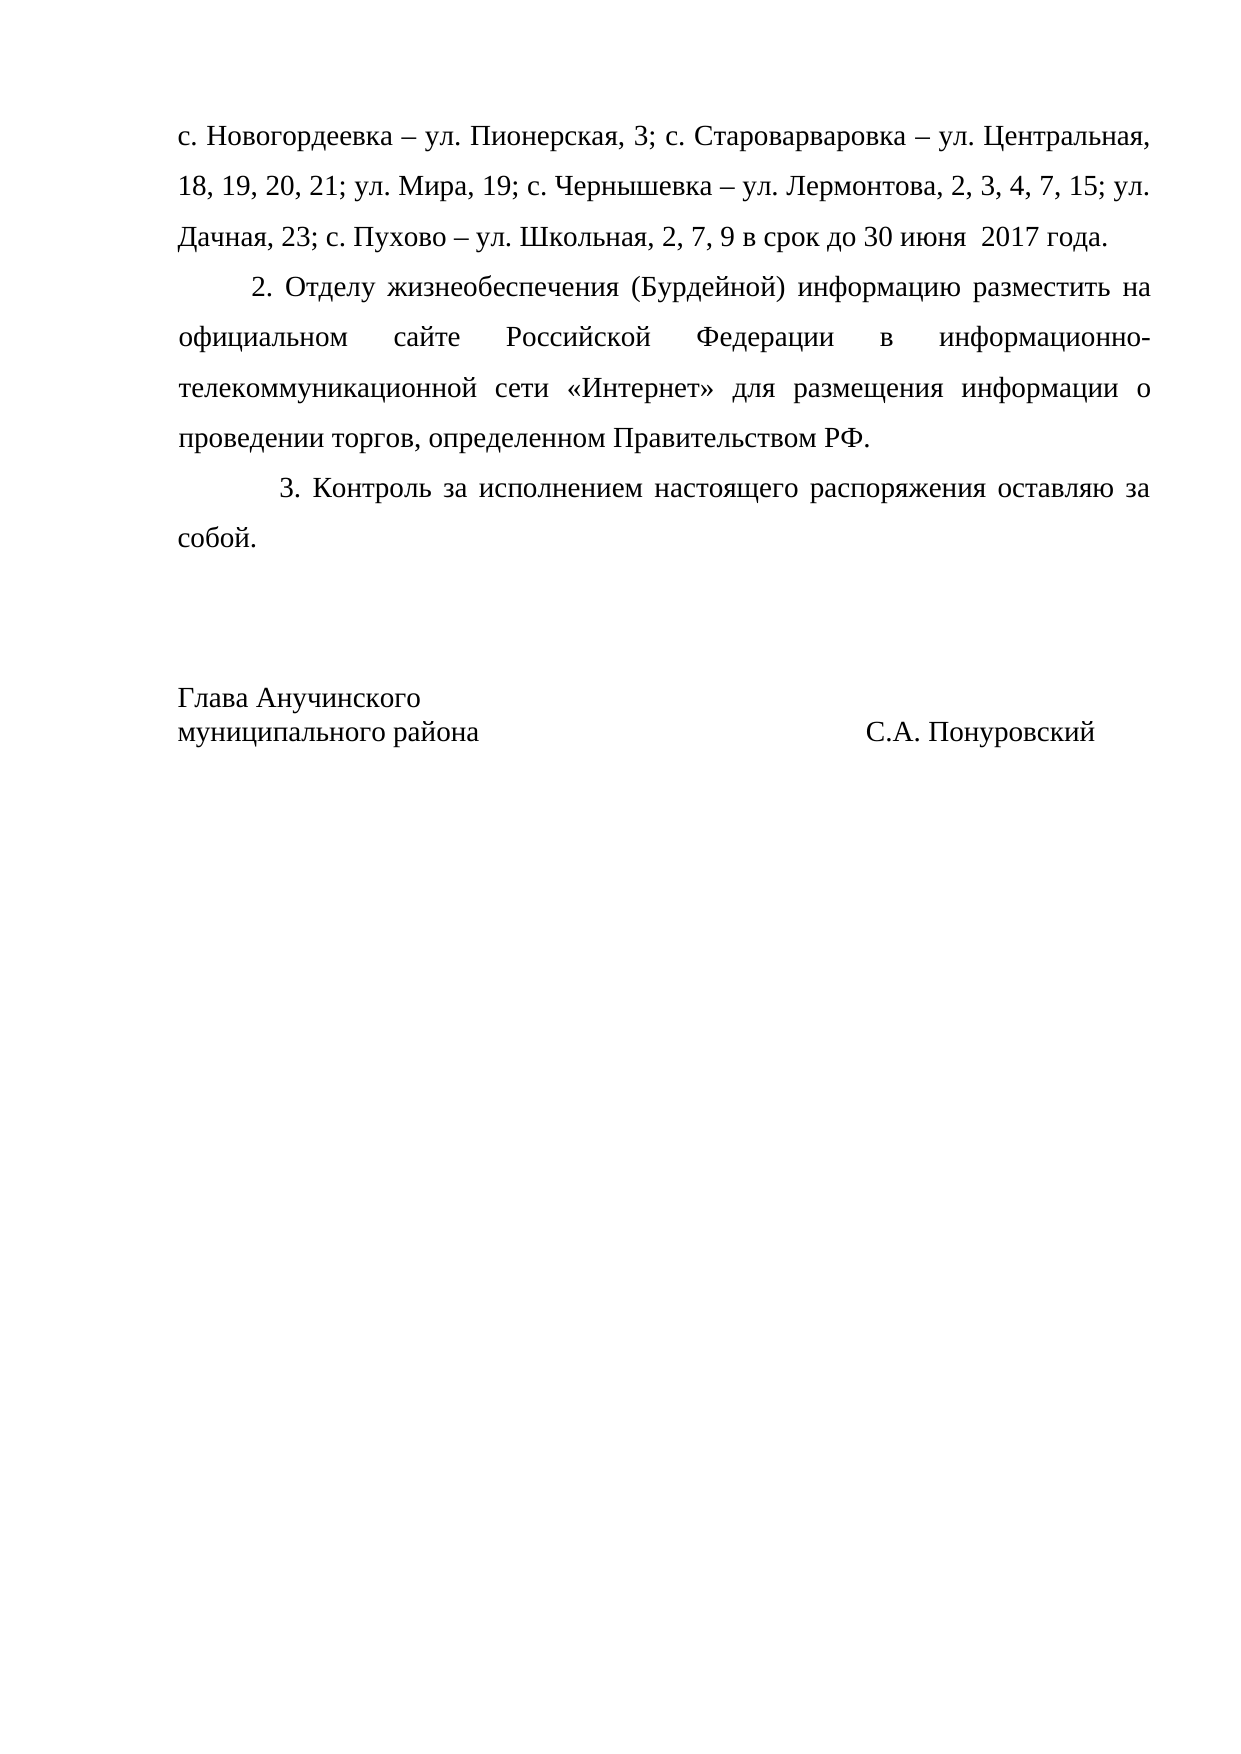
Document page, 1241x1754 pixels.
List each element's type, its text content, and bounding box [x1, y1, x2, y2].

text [177, 118, 1152, 252]
text 2. Отделу жизнеобеспечения (Бурдейной) информацию разместить на официальном сайте Российской Федерации в информационно-телекоммуникационной сети «Интернет» для размещения информации о проведении торгов, определенном Правительством РФ. [178, 269, 1152, 453]
text муниципального района С.А. Понуровский [177, 714, 1152, 747]
text Глава Анучинского [177, 680, 1152, 714]
text 3. Контроль за исполнением настоящего распоряжения оставляю за собой. [177, 470, 1152, 554]
